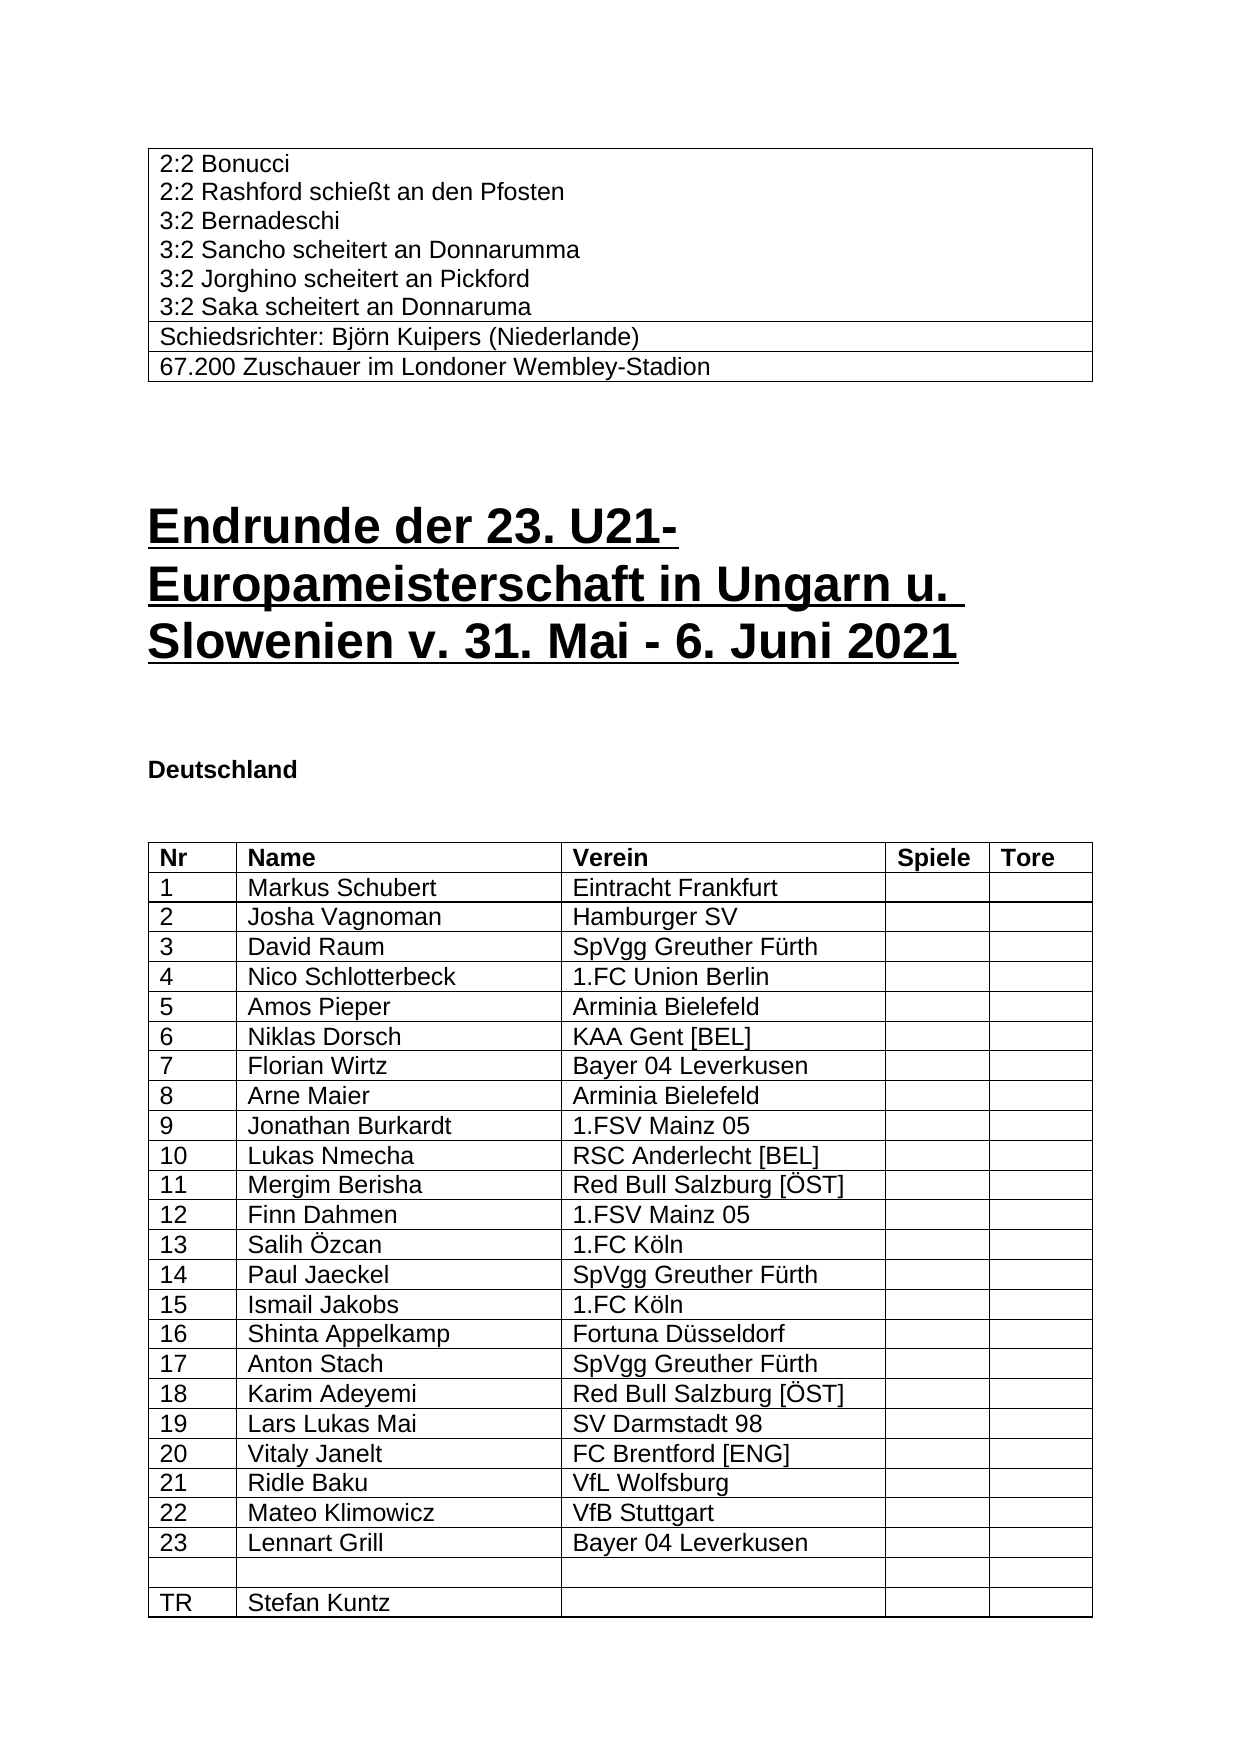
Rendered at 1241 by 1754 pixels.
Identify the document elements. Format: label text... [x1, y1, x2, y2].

table_cell 14 [149, 1260, 236, 1289]
table_cell [990, 1260, 1092, 1289]
table_cell [886, 962, 989, 991]
table_cell 12 [149, 1200, 236, 1229]
table_header Nr [149, 843, 236, 872]
table_cell 1.FSV Mainz 05 [562, 1111, 885, 1140]
table_cell 7 [149, 1051, 236, 1080]
table_cell [990, 1349, 1092, 1378]
table_cell Stefan Kuntz [237, 1588, 561, 1616]
table_cell [990, 1051, 1092, 1080]
table_cell [990, 1379, 1092, 1408]
table_cell [990, 1290, 1092, 1318]
table_cell Josha Vagnoman [237, 903, 561, 931]
table_cell TR [149, 1588, 236, 1616]
text Deutschland [148, 756, 1093, 784]
table_cell Eintracht Frankfurt [562, 873, 885, 901]
table_cell 8 [149, 1081, 236, 1110]
table_cell Arminia Bielefeld [562, 1081, 885, 1110]
table_cell [886, 903, 989, 931]
table_cell [886, 1111, 989, 1140]
table_cell [990, 873, 1092, 901]
table_cell [149, 1558, 236, 1587]
table_cell 21 [149, 1469, 236, 1497]
table_cell Ridle Baku [237, 1469, 561, 1497]
table_cell 11 [149, 1171, 236, 1199]
table_cell RSC Anderlecht [BEL] [562, 1141, 885, 1169]
table_cell 1 [149, 873, 236, 901]
table_cell VfB Stuttgart [562, 1498, 885, 1527]
table_cell [990, 1111, 1092, 1140]
table_cell [990, 992, 1092, 1021]
table_cell [562, 1558, 885, 1587]
table_cell 9 [149, 1111, 236, 1140]
table_cell Lennart Grill [237, 1528, 561, 1557]
table_cell Schiedsrichter: Björn Kuipers (Niederlande) [149, 322, 1092, 351]
table_cell 2 [149, 903, 236, 931]
table_cell 1.FSV Mainz 05 [562, 1200, 885, 1229]
table_cell [990, 1498, 1092, 1527]
table_cell Karim Adeyemi [237, 1379, 561, 1408]
table_cell [990, 1141, 1092, 1169]
table_cell 10 [149, 1141, 236, 1169]
table_header Tore [990, 843, 1092, 872]
table_cell [886, 1290, 989, 1318]
table_cell [886, 873, 989, 901]
table_cell [886, 1379, 989, 1408]
table_cell [886, 1171, 989, 1199]
table_cell [562, 1588, 885, 1616]
table_cell Markus Schubert [237, 873, 561, 901]
table_cell [886, 992, 989, 1021]
table_cell 23 [149, 1528, 236, 1557]
table_cell [886, 1349, 989, 1378]
table_cell 5 [149, 992, 236, 1021]
table_cell [990, 1171, 1092, 1199]
table_cell Red Bull Salzburg [ÖST] [562, 1379, 885, 1408]
table_cell [886, 1409, 989, 1438]
table_cell Paul Jaeckel [237, 1260, 561, 1289]
table_cell Vitaly Janelt [237, 1439, 561, 1467]
table_cell [990, 903, 1092, 931]
table_cell Fortuna Düsseldorf [562, 1320, 885, 1348]
table_cell Shinta Appelkamp [237, 1320, 561, 1348]
table_cell 1.FC Köln [562, 1230, 885, 1259]
table_cell [886, 1260, 989, 1289]
table_cell [237, 1558, 561, 1587]
table_cell [886, 932, 989, 961]
table_cell FC Brentford [ENG] [562, 1439, 885, 1467]
table_cell Anton Stach [237, 1349, 561, 1378]
table_cell [886, 1051, 989, 1080]
table_cell Bayer 04 Leverkusen [562, 1528, 885, 1557]
table_cell 6 [149, 1022, 236, 1050]
table_cell 17 [149, 1349, 236, 1378]
table_cell [886, 1558, 989, 1587]
table_cell Red Bull Salzburg [ÖST] [562, 1171, 885, 1199]
table_cell [886, 1588, 989, 1616]
table_cell [886, 1439, 989, 1467]
table_cell 1.FC Union Berlin [562, 962, 885, 991]
table_cell Florian Wirtz [237, 1051, 561, 1080]
table_cell Finn Dahmen [237, 1200, 561, 1229]
table_cell Hamburger SV [562, 903, 885, 931]
table_cell [990, 1469, 1092, 1497]
table_cell Jonathan Burkardt [237, 1111, 561, 1140]
table_cell 4 [149, 962, 236, 991]
table_cell Arne Maier [237, 1081, 561, 1110]
table_cell VfL Wolfsburg [562, 1469, 885, 1497]
table_cell [990, 1409, 1092, 1438]
table_cell Lars Lukas Mai [237, 1409, 561, 1438]
table_cell [886, 1200, 989, 1229]
table_cell [886, 1230, 989, 1259]
table_cell [886, 1528, 989, 1557]
table_cell Niklas Dorsch [237, 1022, 561, 1050]
table_cell SpVgg Greuther Fürth [562, 1349, 885, 1378]
table_cell [886, 1469, 989, 1497]
table_cell Amos Pieper [237, 992, 561, 1021]
table_cell [990, 1558, 1092, 1587]
table_cell [990, 1230, 1092, 1259]
table_header Name [237, 843, 561, 872]
table_cell [990, 1528, 1092, 1557]
table_cell [990, 1320, 1092, 1348]
table_cell SpVgg Greuther Fürth [562, 932, 885, 961]
table_cell [886, 1022, 989, 1050]
table_cell Salih Özcan [237, 1230, 561, 1259]
table_cell Ismail Jakobs [237, 1290, 561, 1318]
table_cell Nico Schlotterbeck [237, 962, 561, 991]
table_cell Arminia Bielefeld [562, 992, 885, 1021]
table_cell 20 [149, 1439, 236, 1467]
table_cell Lukas Nmecha [237, 1141, 561, 1169]
table_cell [886, 1498, 989, 1527]
table_cell [990, 962, 1092, 991]
table_cell [990, 1081, 1092, 1110]
table_cell 1.FC Köln [562, 1290, 885, 1318]
table_cell [990, 1439, 1092, 1467]
table_cell 15 [149, 1290, 236, 1318]
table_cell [149, 149, 1092, 321]
table_cell [886, 1081, 989, 1110]
table_cell [886, 1141, 989, 1169]
table_cell 19 [149, 1409, 236, 1438]
table_header Verein [562, 843, 885, 872]
table_cell [990, 1022, 1092, 1050]
table_cell 16 [149, 1320, 236, 1348]
table_cell Bayer 04 Leverkusen [562, 1051, 885, 1080]
table_cell SV Darmstadt 98 [562, 1409, 885, 1438]
table_header Spiele [886, 843, 989, 872]
table_cell Mergim Berisha [237, 1171, 561, 1199]
table_cell [990, 1200, 1092, 1229]
table_cell Mateo Klimowicz [237, 1498, 561, 1527]
table_cell 67.200 Zuschauer im Londoner Wembley-Stadion [149, 352, 1092, 381]
table_cell [990, 932, 1092, 961]
table_cell 22 [149, 1498, 236, 1527]
table_cell [990, 1588, 1092, 1616]
table_cell KAA Gent [BEL] [562, 1022, 885, 1050]
text Endrunde der 23. U21-Europameisterschaft in Ungarn u. Slowenien v. 31. Mai - 6. Juni 2021 [148, 497, 1093, 669]
table_cell [886, 1320, 989, 1348]
table_cell SpVgg Greuther Fürth [562, 1260, 885, 1289]
table_cell 18 [149, 1379, 236, 1408]
table_cell David Raum [237, 932, 561, 961]
table_cell 13 [149, 1230, 236, 1259]
table_cell 3 [149, 932, 236, 961]
